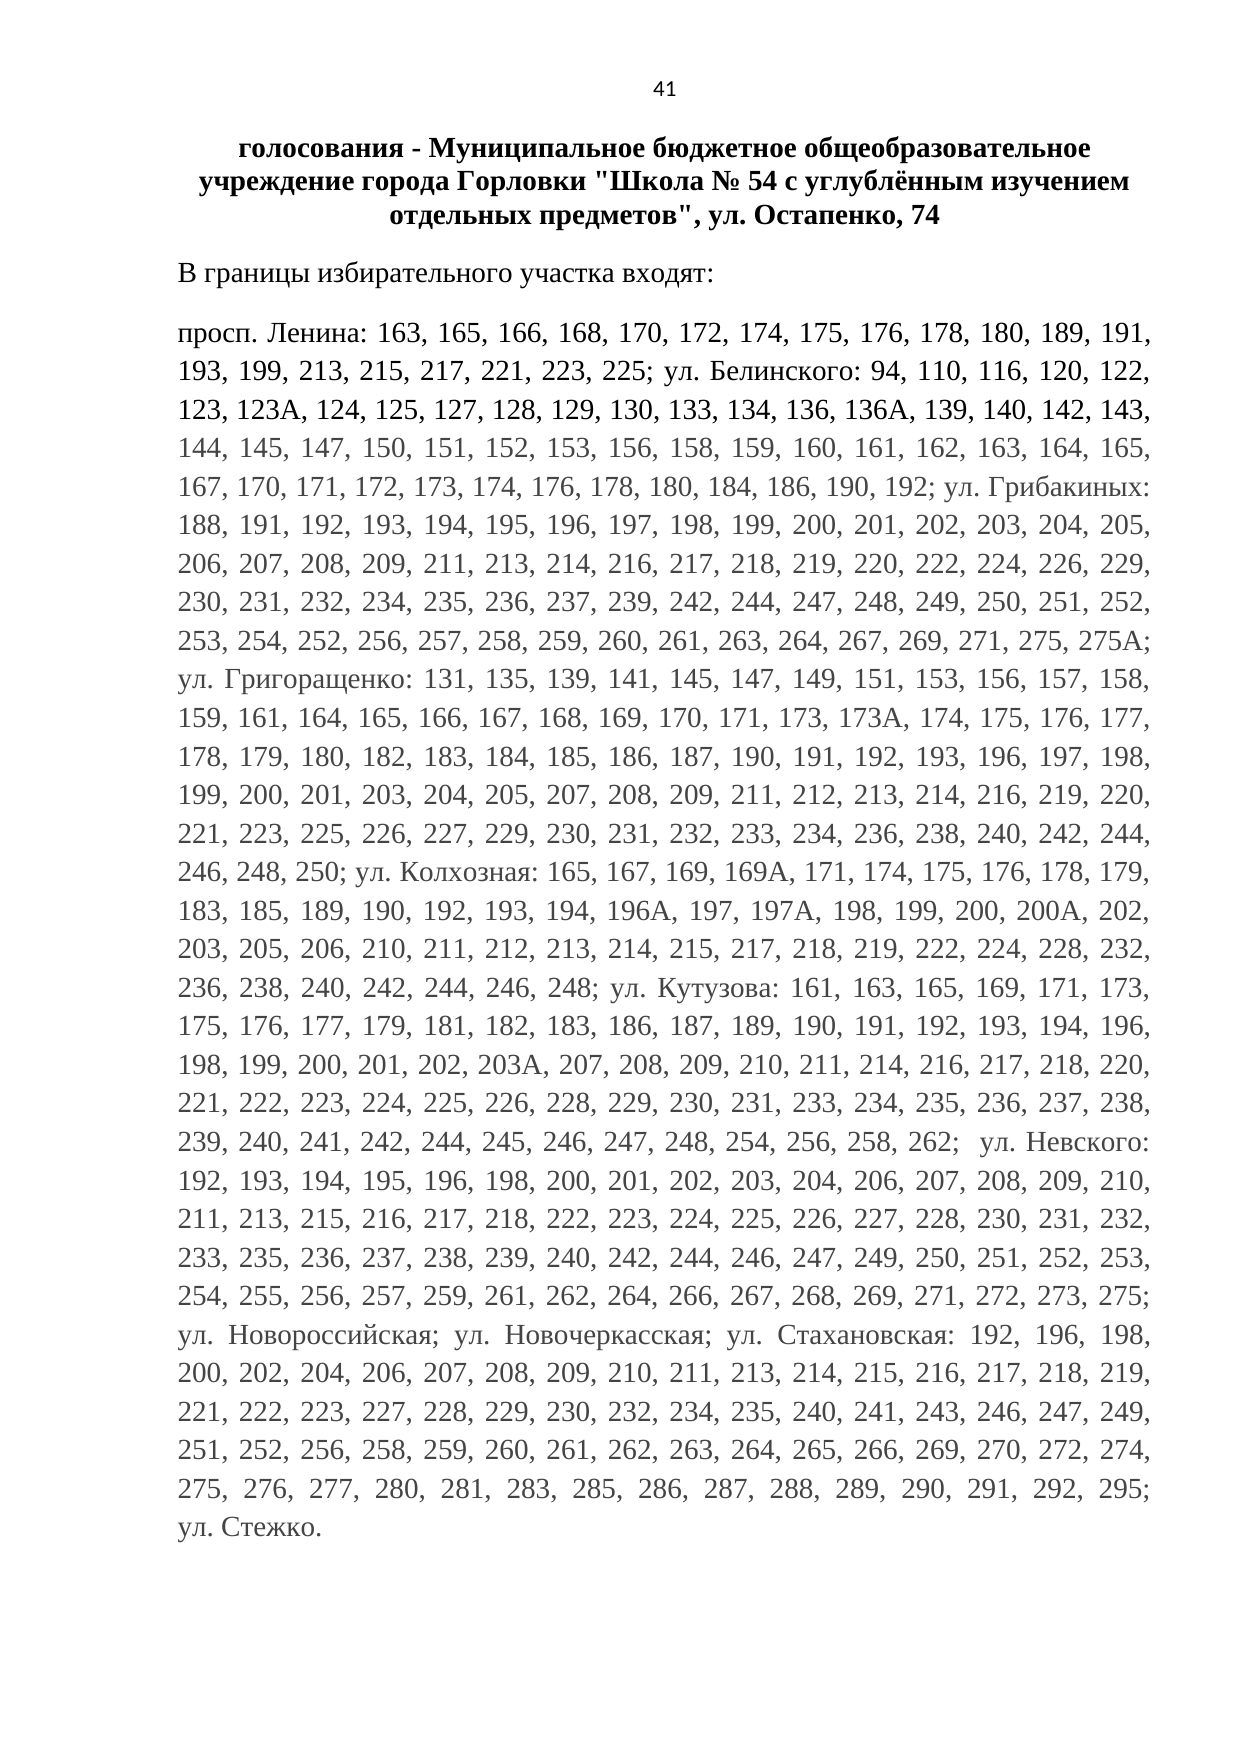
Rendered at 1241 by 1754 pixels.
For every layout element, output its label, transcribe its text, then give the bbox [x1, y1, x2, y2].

text В границы избирательного участка входят: [177, 255, 1152, 289]
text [177, 130, 1152, 230]
text просп. Ленина: 163, 165, 166, 168, 170, 172, 174, 175, 176, 178, 180, 189, 191, 193, 199, 213, 215, 217, 221, 223, 225; ул. Белинского: 94, 110, 116, 120, 122, 123, 123А, 124, 125, 127, 128, 129, 130, 133, 134, 136, 136А, 139, 140, 142, 143, 144, 145, 147, 150, 151, 152, 153, 156, 158, 159, 160, 161, 162, 163, 164, 165, 167, 170, 171, 172, 173, 174, 176, 178, 180, 184, 186, 190, 192; ул. Грибакиных: 188, 191, 192, 193, 194, 195, 196, 197, 198, 199, 200, 201, 202, 203, 204, 205, 206, 207, 208, 209, 211, 213, 214, 216, 217, 218, 219, 220, 222, 224, 226, 229, 230, 231, 232, 234, 235, 236, 237, 239, 242, 244, 247, 248, 249, 250, 251, 252, 253, 254, 252, 256, 257, 258, 259, 260, 261, 263, 264, 267, 269, 271, 275, 275А; ул. Григоращенко: 131, 135, 139, 141, 145, 147, 149, 151, 153, 156, 157, 158, 159, 161, 164, 165, 166, 167, 168, 169, 170, 171, 173, 173А, 174, 175, 176, 177, 178, 179, 180, 182, 183, 184, 185, 186, 187, 190, 191, 192, 193, 196, 197, 198, 199, 200, 201, 203, 204, 205, 207, 208, 209, 211, 212, 213, 214, 216, 219, 220, 221, 223, 225, 226, 227, 229, 230, 231, 232, 233, 234, 236, 238, 240, 242, 244, 246, 248, 250; ул. Колхозная: 165, 167, 169, 169А, 171, 174, 175, 176, 178, 179, 183, 185, 189, 190, 192, 193, 194, 196А, 197, 197А, 198, 199, 200, 200А, 202, 203, 205, 206, 210, 211, 212, 213, 214, 215, 217, 218, 219, 222, 224, 228, 232, 236, 238, 240, 242, 244, 246, 248; ул. Кутузова: 161, 163, 165, 169, 171, 173, 175, 176, 177, 179, 181, 182, 183, 186, 187, 189, 190, 191, 192, 193, 194, 196, 198, 199, 200, 201, 202, 203А, 207, 208, 209, 210, 211, 214, 216, 217, 218, 220, 221, 222, 223, 224, 225, 226, 228, 229, 230, 231, 233, 234, 235, 236, 237, 238, 239, 240, 241, 242, 244, 245, 246, 247, 248, 254, 256, 258, 262; ул. Невского: 192, 193, 194, 195, 196, 198, 200, 201, 202, 203, 204, 206, 207, 208, 209, 210, 211, 213, 215, 216, 217, 218, 222, 223, 224, 225, 226, 227, 228, 230, 231, 232, 233, 235, 236, 237, 238, 239, 240, 242, 244, 246, 247, 249, 250, 251, 252, 253, 254, 255, 256, 257, 259, 261, 262, 264, 266, 267, 268, 269, 271, 272, 273, 275; ул. Новороссийская; ул. Новочеркасская; ул. Стахановская: 192, 196, 198, 200, 202, 204, 206, 207, 208, 209, 210, 211, 213, 214, 215, 216, 217, 218, 219, 221, 222, 223, 227, 228, 229, 230, 232, 234, 235, 240, 241, 243, 246, 247, 249, 251, 252, 256, 258, 259, 260, 261, 262, 263, 264, 265, 266, 269, 270, 272, 274, 275, 276, 277, 280, 281, 283, 285, 286, 287, 288, 289, 290, 291, 292, 295; ул. Стежко. [177, 315, 1152, 1543]
